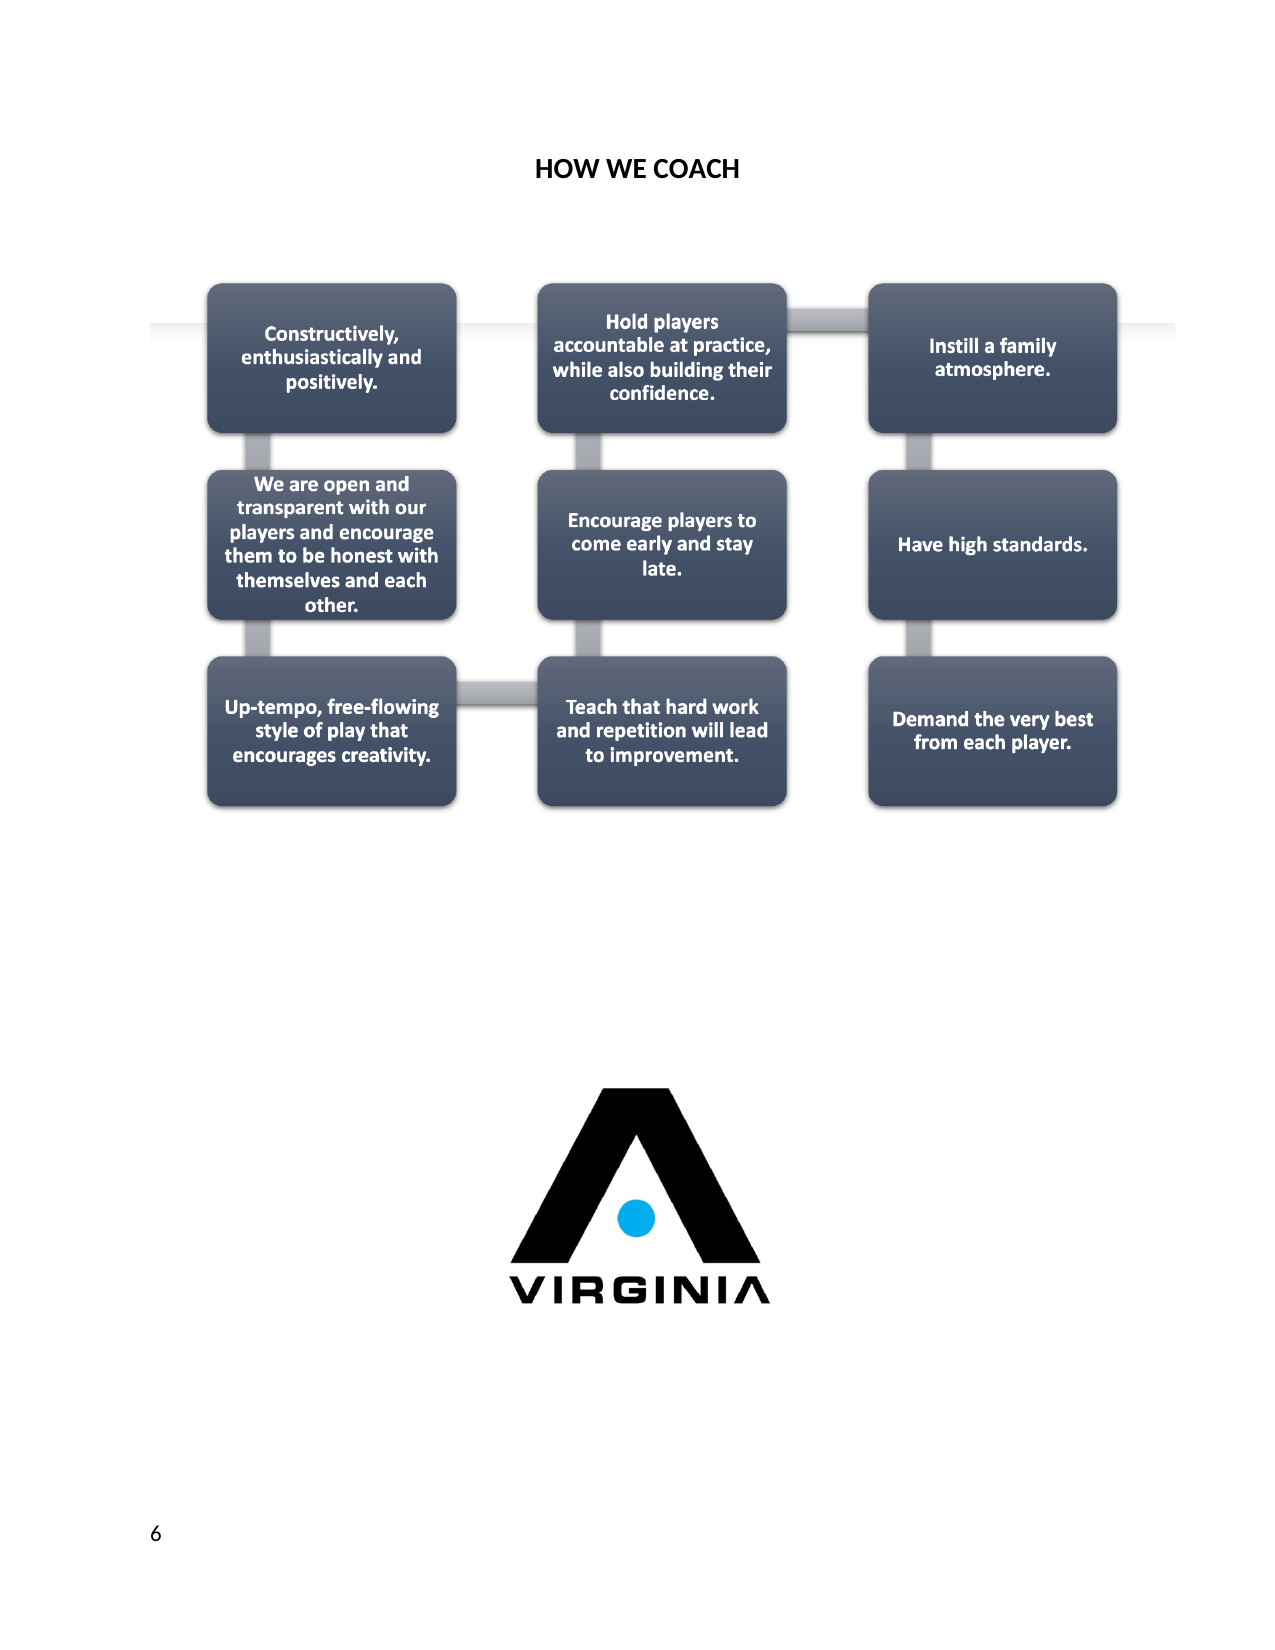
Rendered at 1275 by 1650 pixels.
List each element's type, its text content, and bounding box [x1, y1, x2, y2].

picture [150, 260, 1176, 837]
text HOW WE COACH [150, 150, 1125, 186]
picture [455, 1043, 820, 1408]
